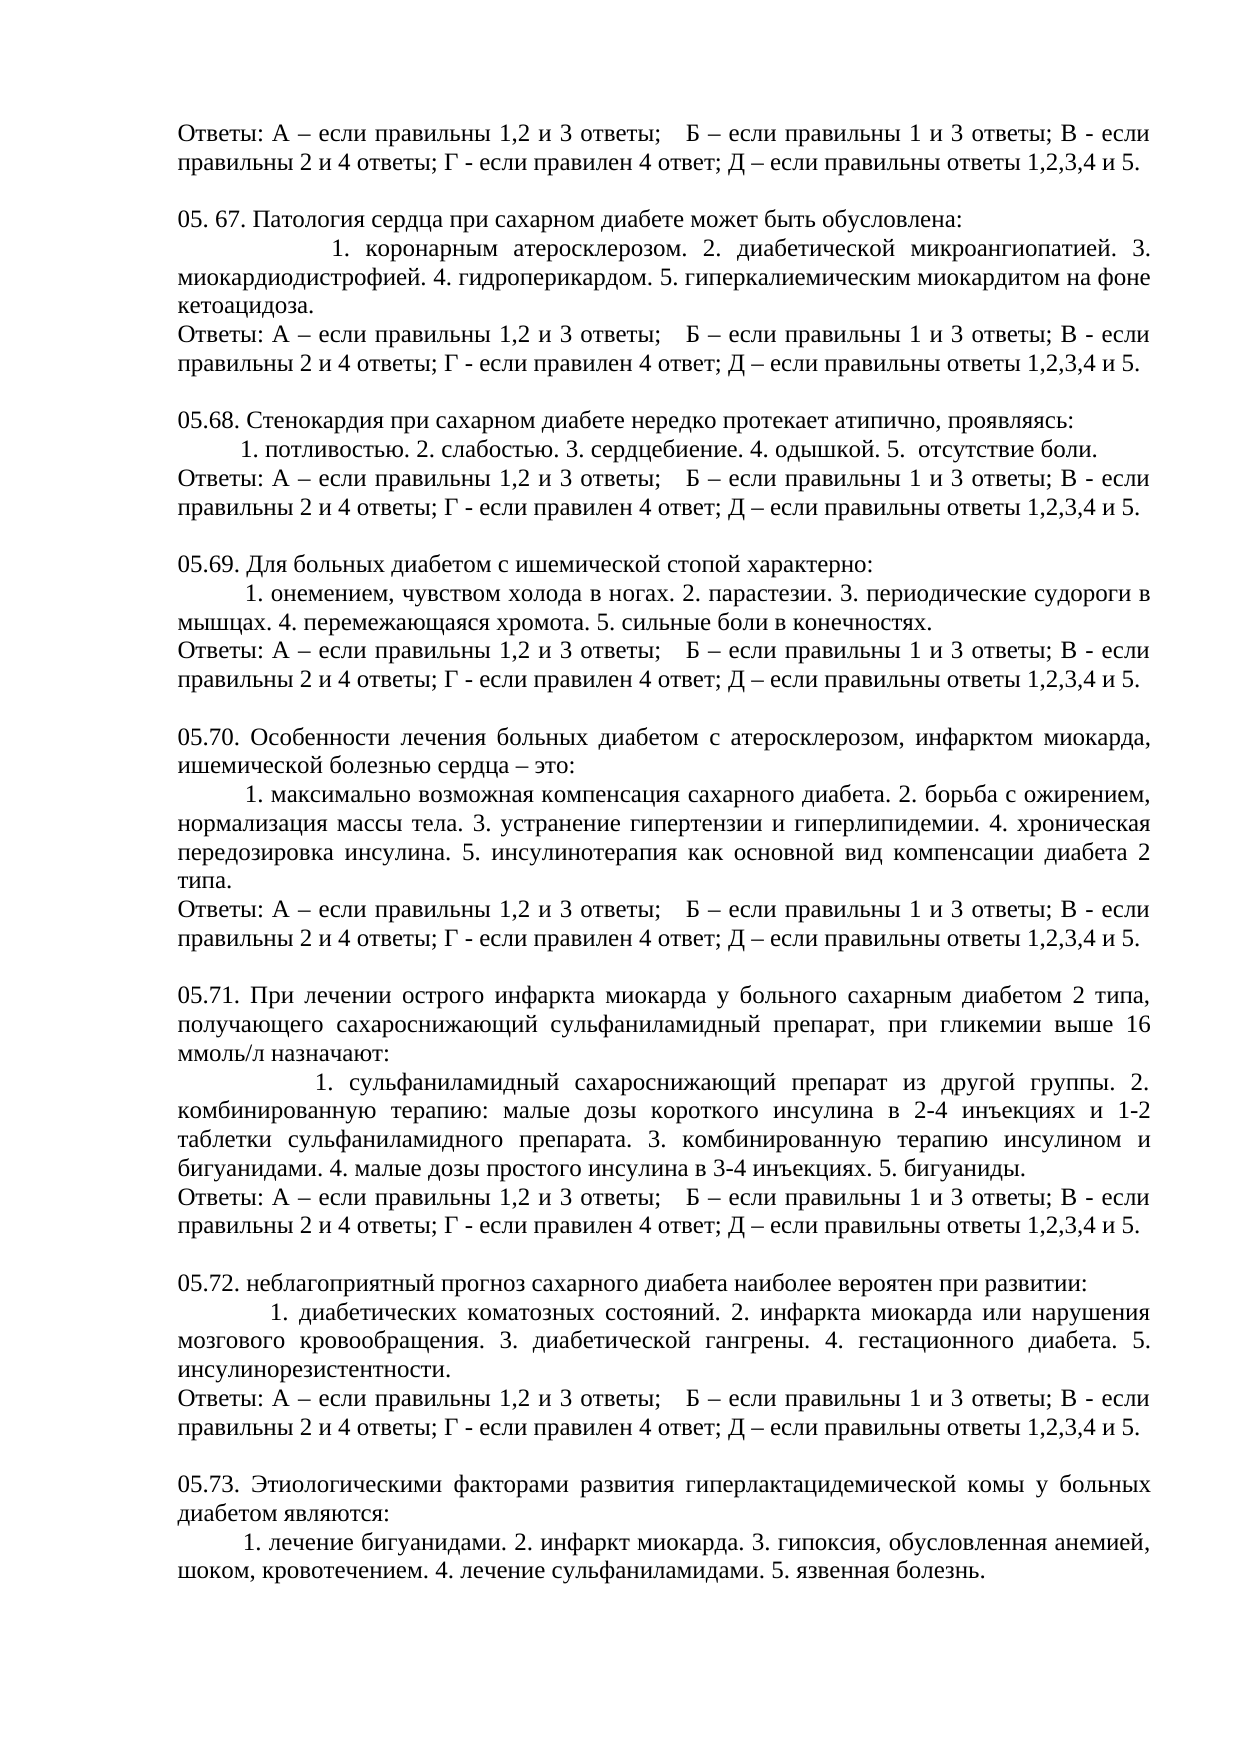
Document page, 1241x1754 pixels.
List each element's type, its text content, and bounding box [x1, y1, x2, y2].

text 05.71. При лечении острого инфаркта миокарда у больного сахарным диабетом 2 типа, получающего сахароснижающий сульфаниламидный препарат, при гликемии выше 16 ммоль/л назначают: [177, 981, 1152, 1067]
text 05.70. Особенности лечения больных диабетом с атеросклерозом, инфарктом миокарда, ишемической болезнью сердца – это: [177, 722, 1152, 779]
text 1. лечение бигуанидами. 2. инфаркт миокарда. 3. гипоксия, обусловленная анемией, шоком, кровотечением. 4. лечение сульфаниламидами. 5. язвенная болезнь. [177, 1527, 1152, 1584]
text 1. максимально возможная компенсация сахарного диабета. 2. борьба с ожирением, нормализация массы тела. 3. устранение гипертензии и гиперлипидемии. 4. хроническая передозировка инсулина. 5. инсулинотерапия как основной вид компенсации диабета 2 типа. [177, 779, 1152, 894]
text 1. коронарным атеросклерозом. 2. диабетической микроангиопатией. 3. миокардиодистрофией. 4. гидроперикардом. 5. гиперкалиемическим миокардитом на фоне кетоацидоза. [177, 233, 1152, 319]
text 05.68. Стенокардия при сахарном диабете нередко протекает атипично, проявляясь: [177, 406, 1152, 434]
text 1. сульфаниламидный сахароснижающий препарат из другой группы. 2. комбинированную терапию: малые дозы короткого инсулина в 2-4 инъекциях и 1-2 таблетки сульфаниламидного препарата. 3. комбинированную терапию инсулином и бигуанидами. 4. малые дозы простого инсулина в 3-4 инъекциях. 5. бигуаниды. [177, 1067, 1152, 1182]
text 05. 67. Патология сердца при сахарном диабете может быть обусловлена: [177, 204, 1152, 233]
text 05.69. Для больных диабетом с ишемической стопой характерно: [177, 549, 1152, 578]
text 1. онемением, чувством холода в ногах. 2. парастезии. 3. периодические судороги в мышцах. 4. перемежающаяся хромота. 5. сильные боли в конечностях. [177, 578, 1152, 636]
text 1. диабетических коматозных состояний. 2. инфаркта миокарда или нарушения мозгового кровообращения. 3. диабетической гангрены. 4. гестационного диабета. 5. инсулинорезистентности. [177, 1297, 1152, 1383]
text 05.72. неблагоприятный прогноз сахарного диабета наиболее вероятен при развитии: [177, 1268, 1152, 1297]
text 05.73. Этиологическими факторами развития гиперлактацидемической комы у больных диабетом являются: [177, 1469, 1152, 1527]
text 1. потливостью. 2. слабостью. 3. сердцебиение. 4. одышкой. 5. отсутствие боли. [177, 434, 1152, 463]
